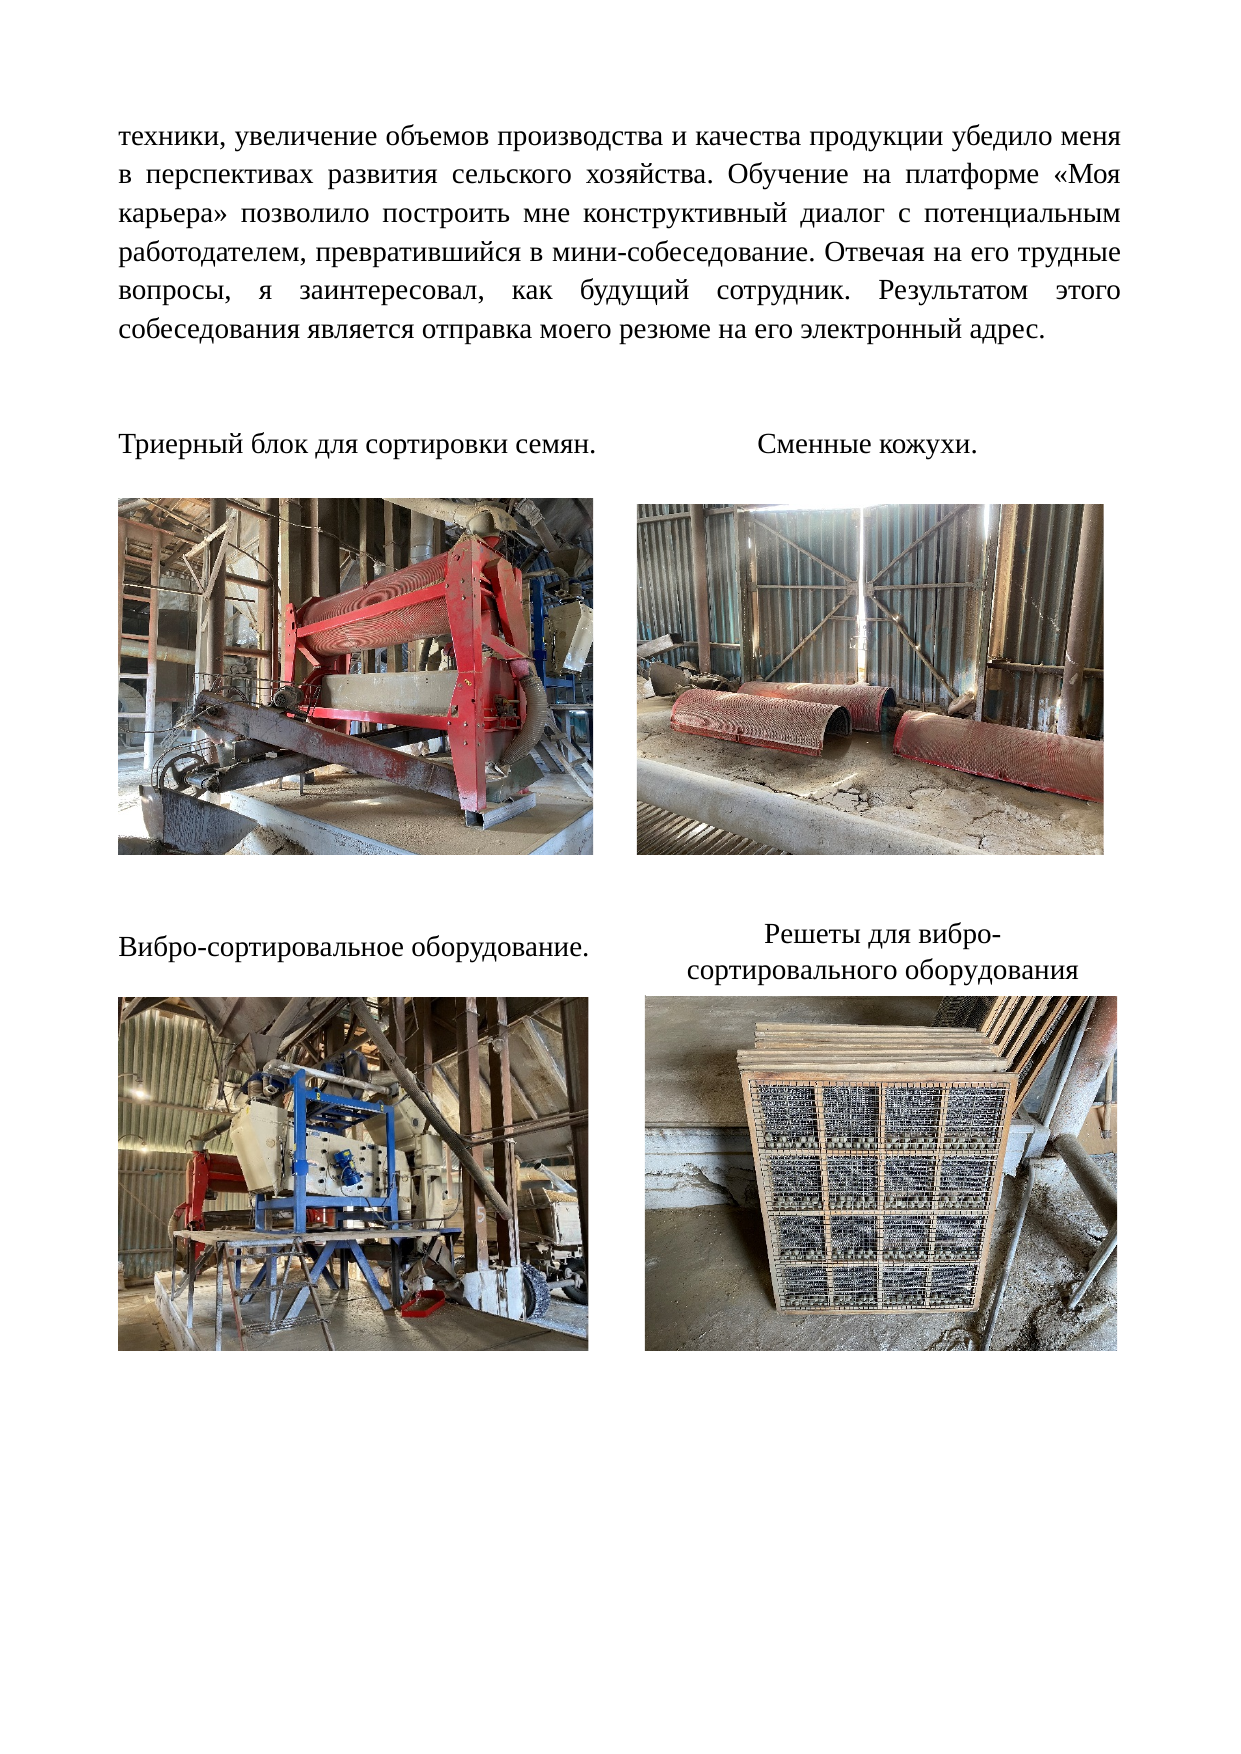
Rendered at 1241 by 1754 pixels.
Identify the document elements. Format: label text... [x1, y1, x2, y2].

picture [636, 504, 1104, 855]
text Вибро-сортировальное оборудование. [118, 929, 646, 962]
picture [644, 995, 1118, 1351]
text Триерный блок для сортировки семян. Сменные кожухи. [118, 388, 1122, 460]
picture [118, 997, 589, 1351]
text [118, 118, 1122, 344]
picture [118, 498, 594, 855]
